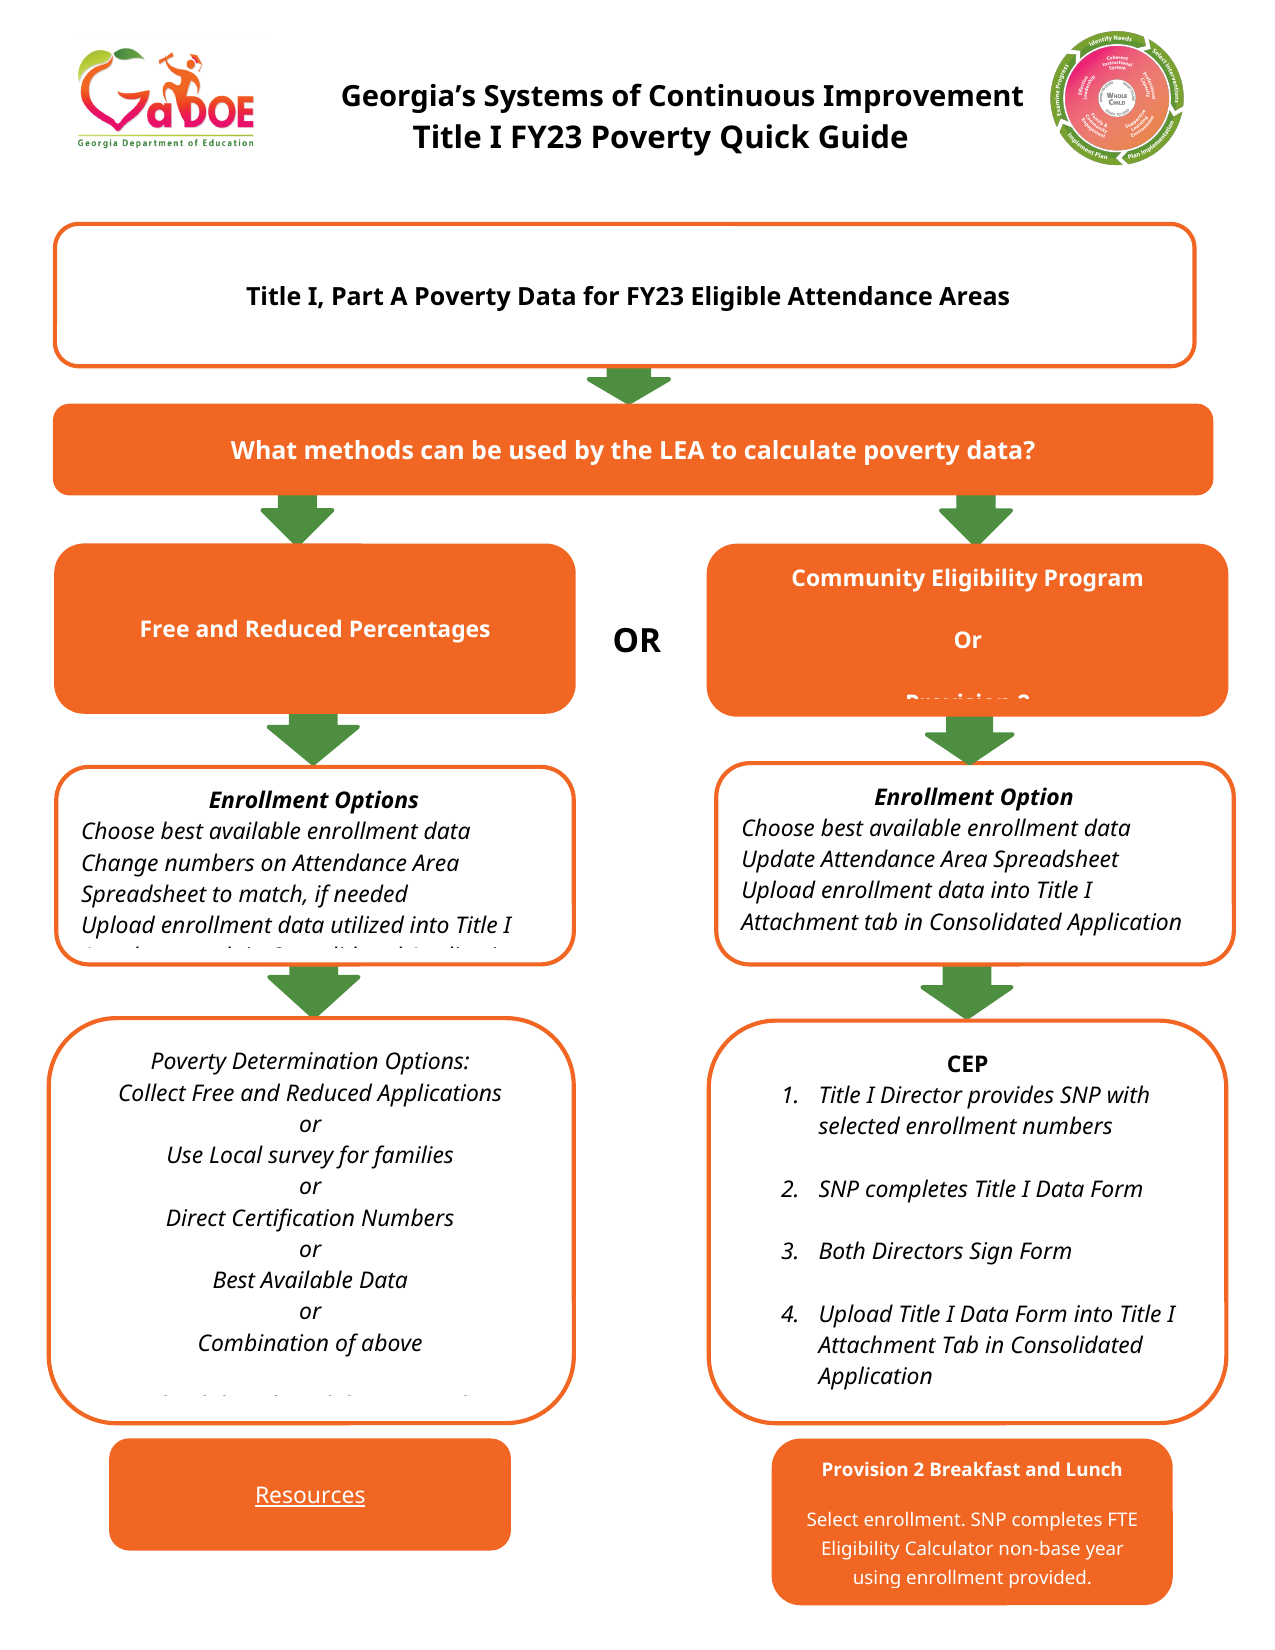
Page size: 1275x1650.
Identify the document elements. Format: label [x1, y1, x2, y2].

picture [75, 39, 271, 152]
picture [1047, 31, 1185, 167]
